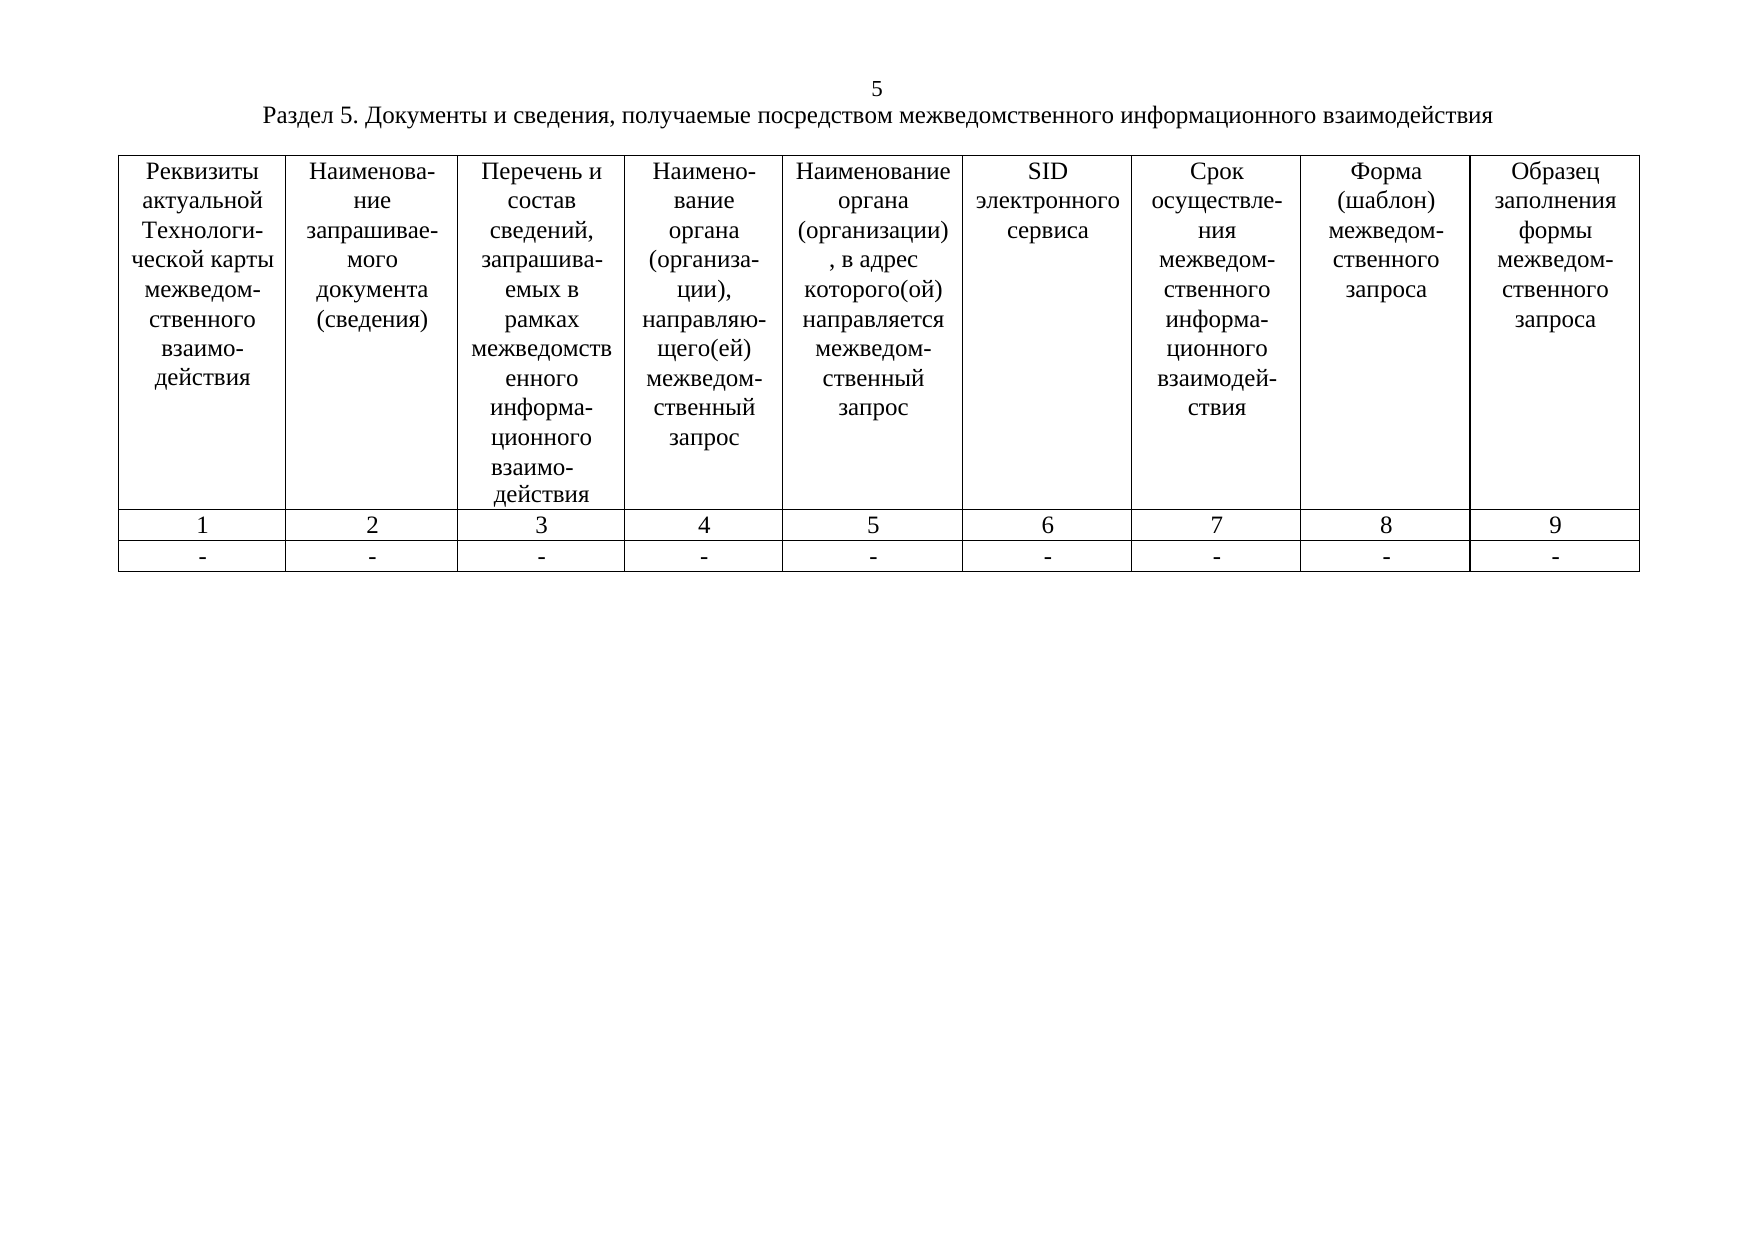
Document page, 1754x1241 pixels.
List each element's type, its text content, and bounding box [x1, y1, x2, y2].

table_cell 4 [625, 510, 782, 540]
table_cell - [783, 541, 962, 571]
table_cell 6 [963, 510, 1131, 540]
table_cell - [119, 541, 285, 571]
text Раздел 5. Документы и сведения, получаемые посредством межведомственного информационного взаимодействия [262, 101, 1710, 129]
table_cell - [286, 541, 457, 571]
table_cell - [963, 541, 1131, 571]
table_header Форма (шаблон) межведом- ственного запроса [1301, 156, 1469, 508]
table_cell 3 [458, 510, 624, 540]
table_cell 7 [1132, 510, 1300, 540]
table_cell - [458, 541, 624, 571]
table_header Перечень и состав сведений, запрашива- емых в рамках межведомств енного информа- ционного взаимо- действия [458, 156, 624, 508]
table_header Наименование органа (организации) , в адрес которого(ой) направляется межведом- ственный запрос [783, 156, 962, 508]
table_cell 9 [1471, 510, 1639, 540]
table_header SID электронного сервиса [963, 156, 1131, 508]
table_cell 8 [1301, 510, 1469, 540]
table_header Наимено- вание органа (организа- ции), направляю- щего(ей) межведом- ственный запрос [625, 156, 782, 508]
table_cell - [1301, 541, 1469, 571]
table_cell 1 [119, 510, 285, 540]
table_header Срок осуществле- ния межведом- ственного информа- ционного взаимодей- ствия [1132, 156, 1300, 508]
table_header Образец заполнения формы межведом- ственного запроса [1471, 156, 1639, 508]
table_cell 2 [286, 510, 457, 540]
table_header Реквизиты актуальной Технологи- ческой карты межведом- ственного взаимо- действия [119, 156, 285, 508]
table_cell - [625, 541, 782, 571]
table_cell 5 [783, 510, 962, 540]
table_header Наименова- ние запрашивае- мого документа (сведения) [286, 156, 457, 508]
table_cell - [1132, 541, 1300, 571]
table_cell - [1471, 541, 1639, 571]
